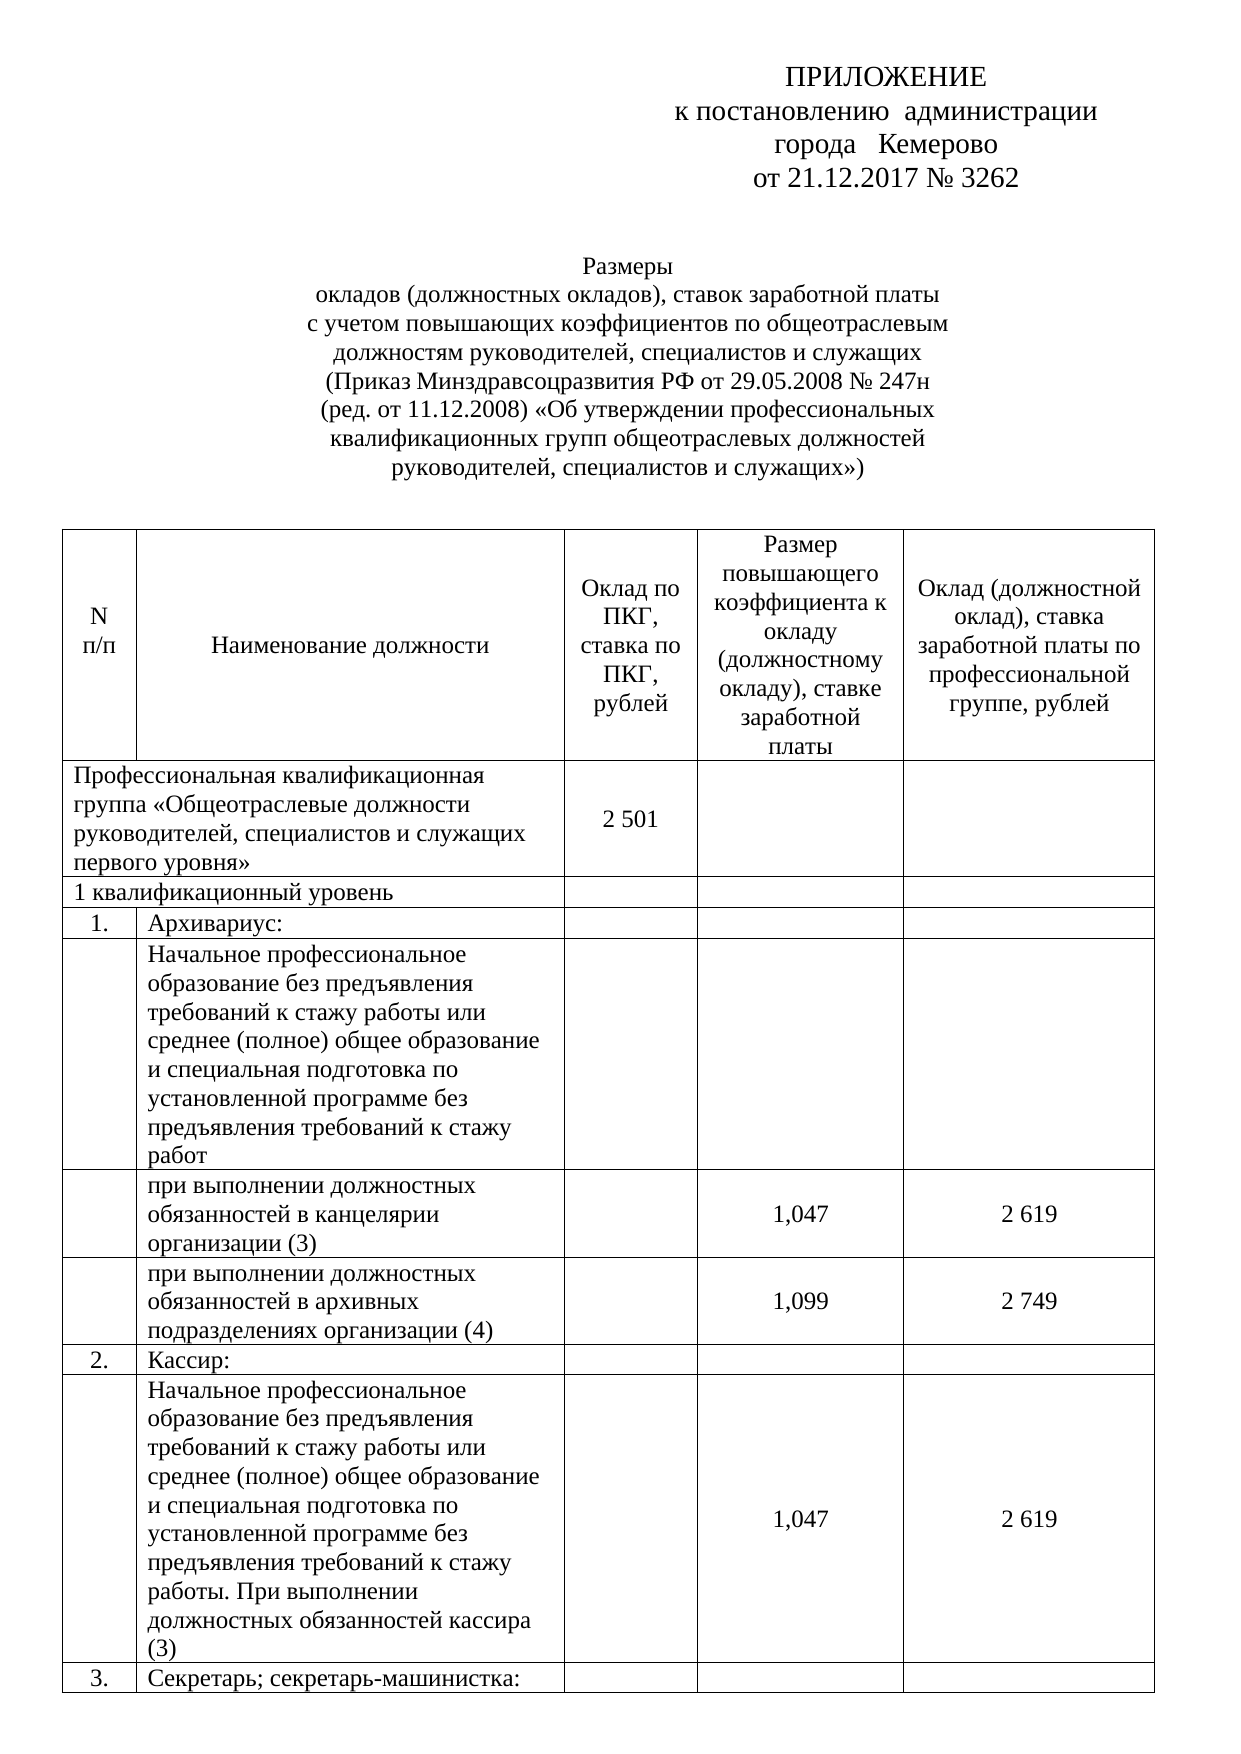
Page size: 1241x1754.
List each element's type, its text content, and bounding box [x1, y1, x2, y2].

table_header Наименование должности [137, 530, 564, 759]
table_cell [63, 1375, 136, 1662]
text окладов (должностных окладов), ставок заработной платы [89, 279, 1167, 308]
table_cell [63, 939, 136, 1169]
table_header N п/п [63, 530, 136, 759]
text квалификационных групп общеотраслевых должностей [89, 423, 1167, 452]
table_cell [904, 1345, 1154, 1374]
table_cell [904, 908, 1154, 938]
text (ред. от 11.12.2008) «Об утверждении профессиональных [89, 394, 1167, 423]
text (Приказ Минздравсоцразвития РФ от 29.05.2008 № 247н [89, 366, 1167, 394]
table_cell при выполнении должностных обязанностей в канцелярии организации (3) [137, 1170, 564, 1257]
text должностям руководителей, специалистов и служащих [89, 337, 1167, 366]
text Размеры [89, 251, 1167, 279]
table_cell [698, 1663, 903, 1692]
table_cell [565, 1375, 697, 1662]
table_cell [565, 1663, 697, 1692]
table_cell [698, 1345, 903, 1374]
table_cell 1 квалификационный уровень [63, 877, 564, 907]
table_cell [565, 1170, 697, 1257]
table_cell [565, 908, 697, 938]
table_cell Начальное профессиональное образование без предъявления требований к стажу работы или среднее (полное) общее образование и специальная подготовка по установленной программе без предъявления требований к стажу работы. При выполнении должностных обязанностей кассира (3) [137, 1375, 564, 1662]
table_cell Начальное профессиональное образование без предъявления требований к стажу работы или среднее (полное) общее образование и специальная подготовка по установленной программе без предъявления требований к стажу работ [137, 939, 564, 1169]
table_cell Архивариус: [137, 908, 564, 938]
table_header Оклад по ПКГ, ставка по ПКГ, рублей [565, 530, 697, 759]
table_cell [698, 877, 903, 907]
table_cell 2 619 [904, 1170, 1154, 1257]
subtitle города Кемерово от 21.12.2017 № 3262 [605, 126, 1167, 193]
subtitle ПРИЛОЖЕНИЕ к постановлению администрации [605, 59, 1167, 126]
table_cell [565, 877, 697, 907]
table_cell 2 619 [904, 1375, 1154, 1662]
table_cell [698, 761, 903, 876]
table_cell 1,047 [698, 1170, 903, 1257]
table_cell 2 501 [565, 761, 697, 876]
table_cell 1,099 [698, 1258, 903, 1344]
table_cell [698, 908, 903, 938]
table_cell Профессиональная квалификационная группа «Общеотраслевые должности руководителей, специалистов и служащих первого уровня» [63, 761, 564, 876]
table_cell Секретарь; секретарь-машинистка: [137, 1663, 564, 1692]
table_header Оклад (должностной оклад), ставка заработной платы по профессиональной группе, рублей [904, 530, 1154, 759]
table_cell [904, 939, 1154, 1169]
table_cell [904, 761, 1154, 876]
table_cell [698, 939, 903, 1169]
table_cell [565, 939, 697, 1169]
table_cell [904, 1663, 1154, 1692]
table_cell 1,047 [698, 1375, 903, 1662]
table_cell 2 749 [904, 1258, 1154, 1344]
table_cell [63, 1258, 136, 1344]
table_header Размер повышающего коэффициента к окладу (должностному окладу), ставке заработной платы [698, 530, 903, 759]
table_cell [565, 1345, 697, 1374]
table_cell при выполнении должностных обязанностей в архивных подразделениях организации (4) [137, 1258, 564, 1344]
table_cell [565, 1258, 697, 1344]
table_cell 2. [63, 1345, 136, 1374]
table_cell [904, 877, 1154, 907]
text руководителей, специалистов и служащих») [89, 452, 1167, 481]
table_cell 1. [63, 908, 136, 938]
table_cell Кассир: [137, 1345, 564, 1374]
text с учетом повышающих коэффициентов по общеотраслевым [89, 308, 1167, 337]
table_cell [63, 1170, 136, 1257]
table_cell 3. [63, 1663, 136, 1692]
